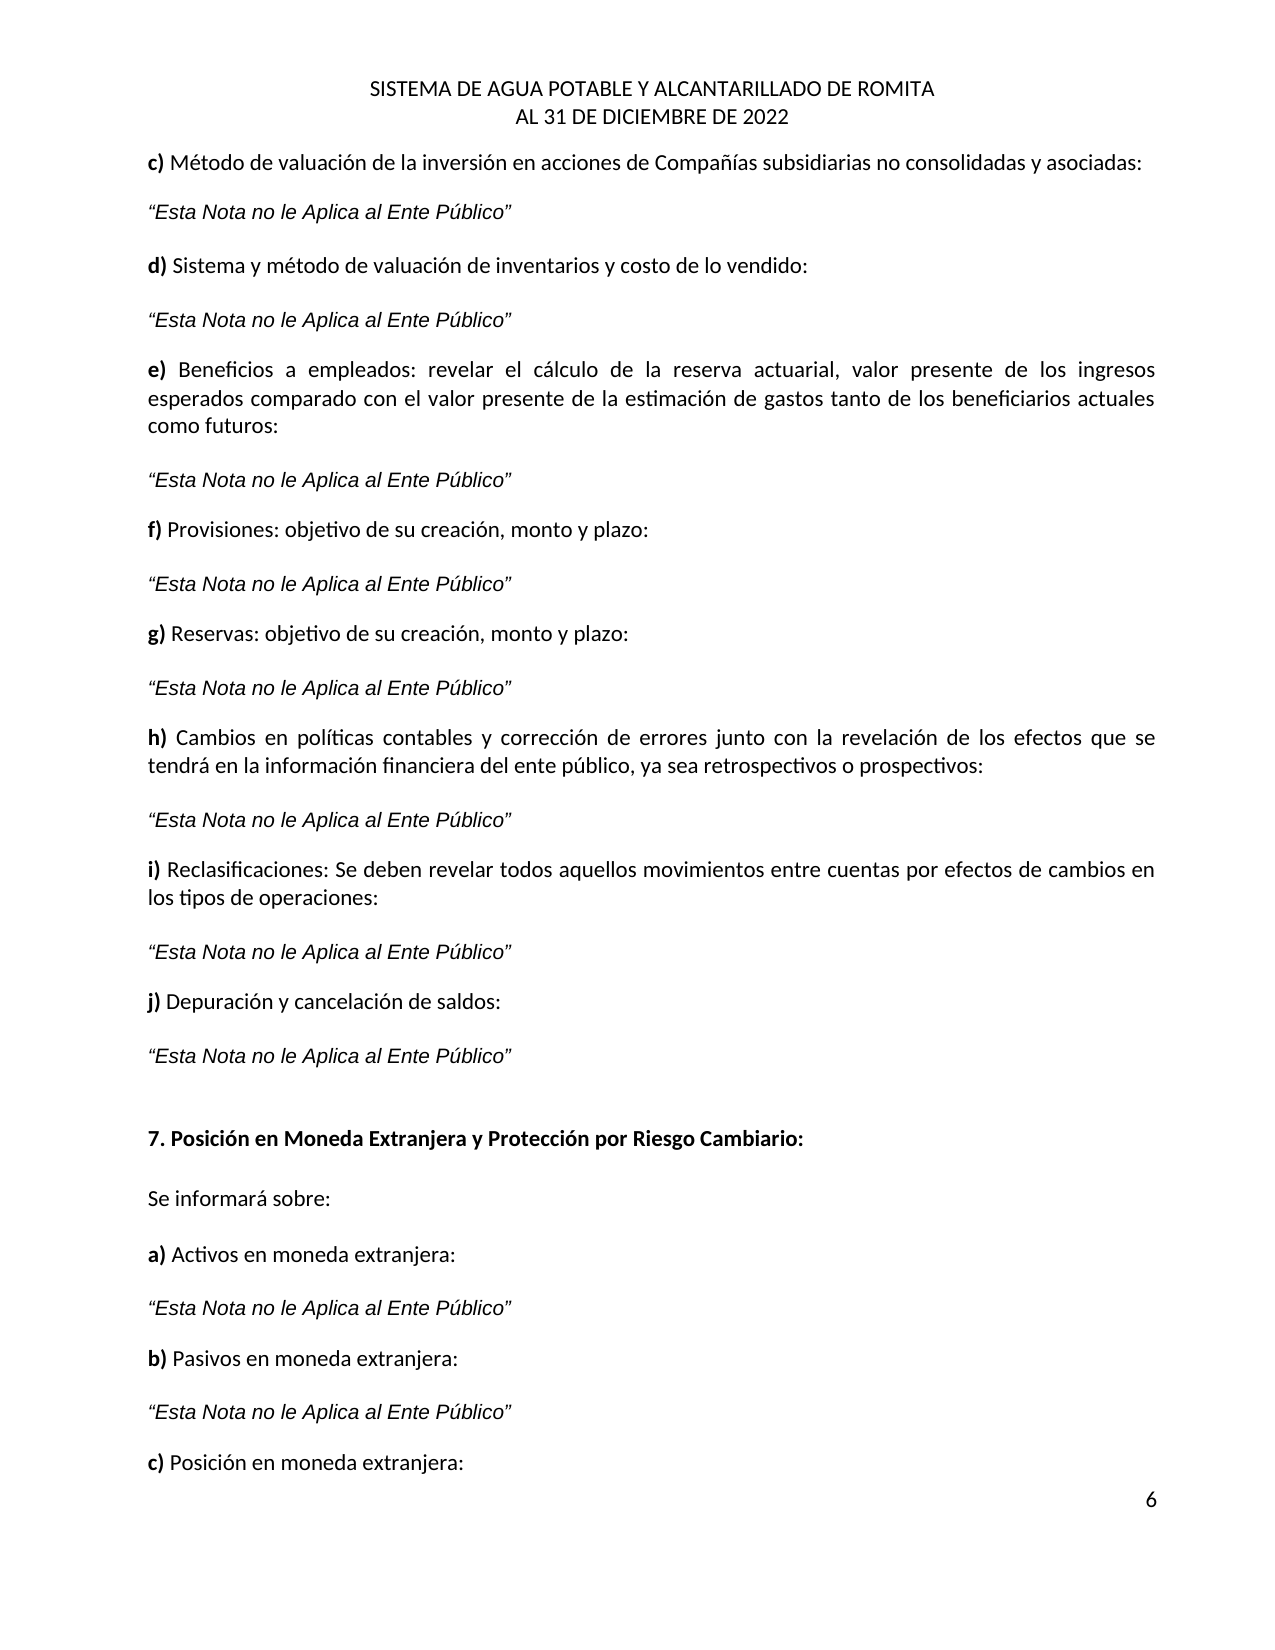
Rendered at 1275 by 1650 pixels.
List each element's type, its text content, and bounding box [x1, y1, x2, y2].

text “Esta Nota no le Aplica al Ente Público” [148, 1043, 1157, 1067]
text d) Sistema y método de valuación de inventarios y costo de lo vendido: [148, 252, 1157, 280]
text “Esta Nota no le Aplica al Ente Público” [148, 808, 1157, 832]
text b) Pasivos en moneda extranjera: [148, 1344, 1157, 1372]
text “Esta Nota no le Aplica al Ente Público” [148, 572, 1157, 596]
text g) Reservas: objetivo de su creación, monto y plazo: [148, 619, 1157, 648]
text “Esta Nota no le Aplica al Ente Público” [148, 676, 1157, 699]
text “Esta Nota no le Aplica al Ente Público” [148, 308, 1157, 332]
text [148, 1400, 1157, 1424]
text i) Reclasificaciones: Se deben revelar todos aquellos movimientos entre cuentas por efectos de cambios en los tipos de operaciones: [148, 856, 1157, 912]
text “Esta Nota no le Aplica al Ente Público” [148, 468, 1157, 492]
text e) Beneficios a empleados: revelar el cálculo de la reserva actuarial, valor presente de los ingresos esperados comparado con el valor presente de la estimación de gastos tanto de los beneficiarios actuales como futuros: [148, 356, 1157, 440]
text a) Activos en moneda extranjera: [148, 1240, 1157, 1268]
text Se informará sobre: [148, 1184, 1157, 1212]
text j) Depuración y cancelación de saldos: [148, 987, 1157, 1016]
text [148, 1296, 1157, 1320]
text h) Cambios en políticas contables y corrección de errores junto con la revelación de los efectos que se tendrá en la información financiera del ente público, ya sea retrospectivos o prospectivos: [148, 723, 1157, 779]
subtitle 7. Posición en Moneda Extranjera y Protección por Riesgo Cambiario: [148, 1124, 1157, 1152]
text “Esta Nota no le Aplica al Ente Público” [148, 939, 1157, 963]
text c) Posición en moneda extranjera: [148, 1448, 1157, 1476]
text f) Provisiones: objetivo de su creación, monto y plazo: [148, 516, 1157, 544]
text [148, 200, 1157, 224]
text c) Método de valuación de la inversión en acciones de Compañías subsidiarias no consolidadas y asociadas: [148, 148, 1157, 176]
